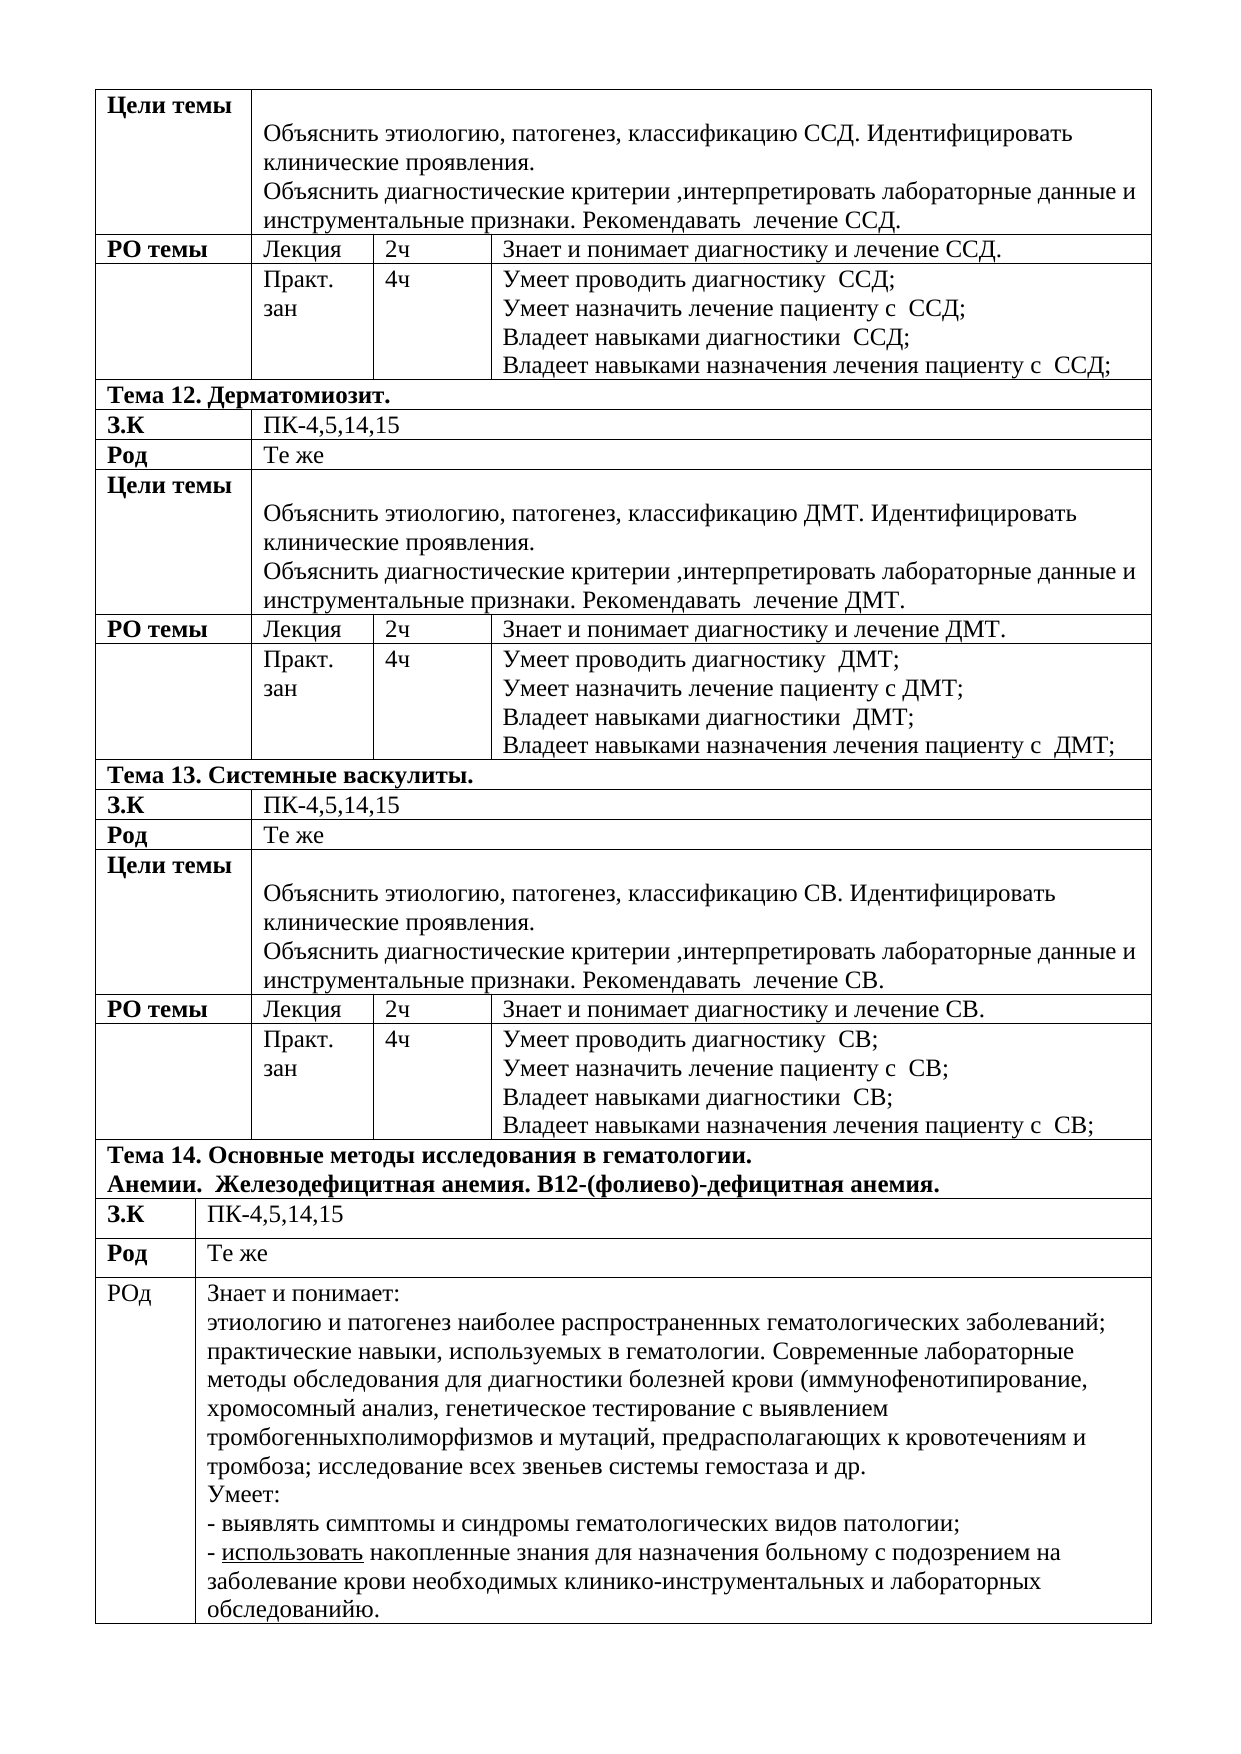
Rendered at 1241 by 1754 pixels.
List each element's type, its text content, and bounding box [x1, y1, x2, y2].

table_cell З.К [96, 1199, 195, 1237]
table_cell Объяснить этиологию, патогенез, классификацию ДМТ. Идентифицировать клинические проявления. Объяснить диагностические критерии ,интерпретировать лабораторные данные и инструментальные признаки. Рекомендавать лечение ДМТ. [252, 470, 1151, 613]
table_cell Лекция [252, 995, 373, 1023]
table_cell 2ч [374, 615, 491, 643]
table_cell ПК-4,5,14,15 [252, 410, 1151, 439]
table_cell Объяснить этиологию, патогенез, классификацию ССД. Идентифицировать клинические проявления. Объяснить диагностические критерии ,интерпретировать лабораторные данные и инструментальные признаки. Рекомендавать лечение ССД. [252, 90, 1151, 233]
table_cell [196, 1278, 1151, 1623]
table_cell Тема 14. Основные методы исследования в гематологии. Анемии. Железодефицитная анемия. В12-(фолиево)-дефицитная анемия. [96, 1140, 1151, 1198]
table_cell 2ч [374, 235, 491, 263]
table_cell Умеет проводить диагностику СВ; Умеет назначить лечение пациенту с СВ; Владеет навыками диагностики СВ; Владеет навыками назначения лечения пациенту с СВ; [492, 1024, 1151, 1139]
table_cell РОд [96, 1278, 195, 1623]
table_cell Знает и понимает диагностику и лечение СВ. [492, 995, 1151, 1023]
table_cell Умеет проводить диагностику ДМТ; Умеет назначить лечение пациенту с ДМТ; Владеет навыками диагностики ДМТ; Владеет навыками назначения лечения пациенту с ДМТ; [492, 644, 1151, 759]
table_cell Род [96, 1239, 195, 1277]
table_cell З.К [96, 790, 251, 819]
table_cell Род [96, 440, 251, 469]
table_cell ПК-4,5,14,15 [196, 1199, 1151, 1237]
table_cell 4ч [374, 644, 491, 759]
table_cell Лекция [252, 235, 373, 263]
table_cell Цели темы [96, 850, 251, 993]
table_cell Те же [252, 440, 1151, 469]
table_cell Объяснить этиологию, патогенез, классификацию СВ. Идентифицировать клинические проявления. Объяснить диагностические критерии ,интерпретировать лабораторные данные и инструментальные признаки. Рекомендавать лечение СВ. [252, 850, 1151, 993]
table_cell 4ч [374, 264, 491, 379]
table_cell РО темы [96, 615, 251, 643]
table_cell Практ. зан [252, 1024, 373, 1139]
table_cell Те же [196, 1239, 1151, 1277]
table_cell 2ч [374, 995, 491, 1023]
table_cell Цели темы [96, 470, 251, 613]
table_cell Умеет проводить диагностику ССД; Умеет назначить лечение пациенту с ССД; Владеет навыками диагностики ССД; Владеет навыками назначения лечения пациенту с ССД; [492, 264, 1151, 379]
table_cell Род [96, 820, 251, 849]
table_cell Лекция [252, 615, 373, 643]
table_cell Практ. зан [252, 264, 373, 379]
table_cell 4ч [374, 1024, 491, 1139]
table_cell Цели темы [96, 90, 251, 233]
table_cell ПК-4,5,14,15 [252, 790, 1151, 819]
table_cell РО темы [96, 995, 251, 1023]
table_cell Знает и понимает диагностику и лечение ССД. [492, 235, 1151, 263]
table_cell [96, 1024, 251, 1139]
table_cell Те же [252, 820, 1151, 849]
table_cell З.К [96, 410, 251, 439]
table_cell [96, 264, 251, 379]
table_cell Тема 13. Системные васкулиты. [96, 760, 1151, 789]
table_cell Практ. зан [252, 644, 373, 759]
table_cell [96, 644, 251, 759]
table_cell РО темы [96, 235, 251, 263]
table_cell Тема 12. Дерматомиозит. [96, 380, 1151, 409]
table_cell Знает и понимает диагностику и лечение ДМТ. [492, 615, 1151, 643]
